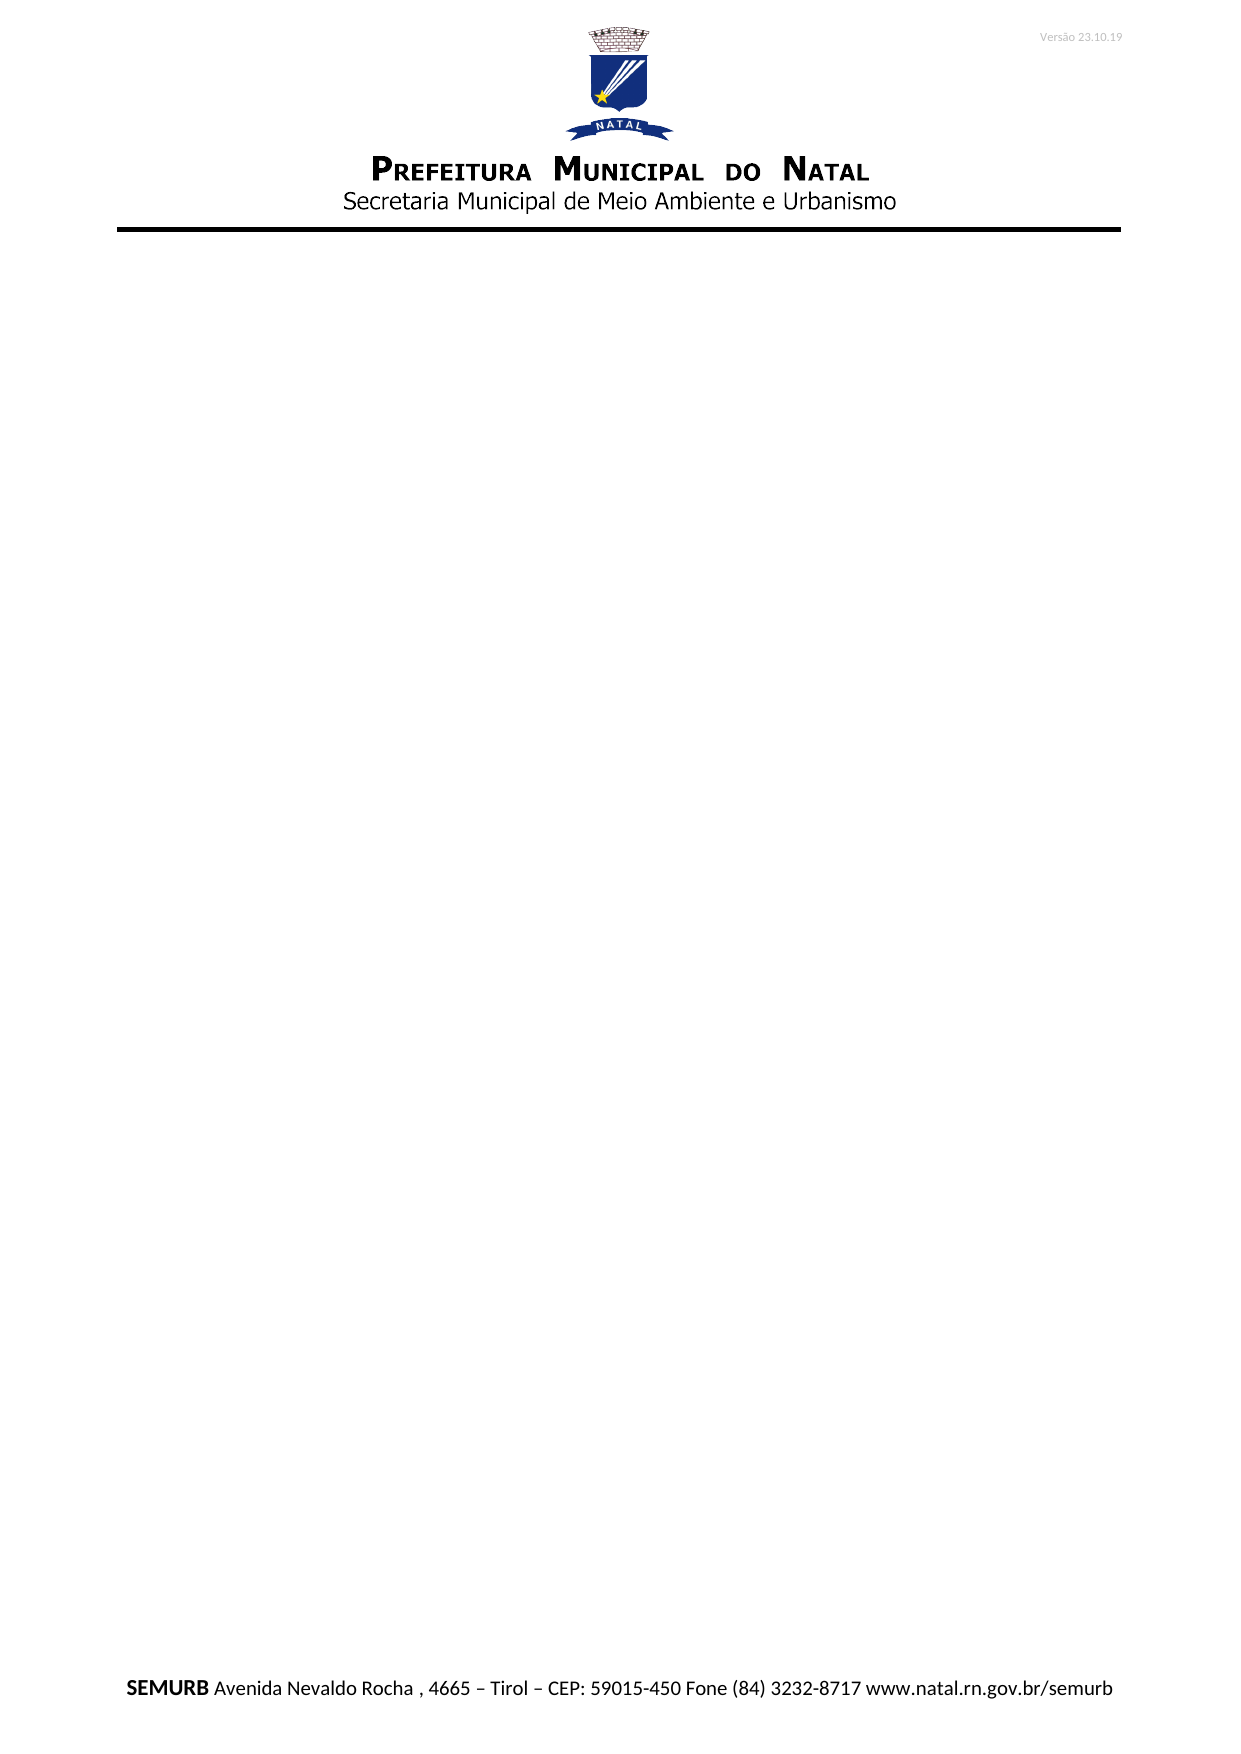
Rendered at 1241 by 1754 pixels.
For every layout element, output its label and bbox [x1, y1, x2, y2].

picture [565, 27, 674, 141]
picture [344, 156, 896, 214]
